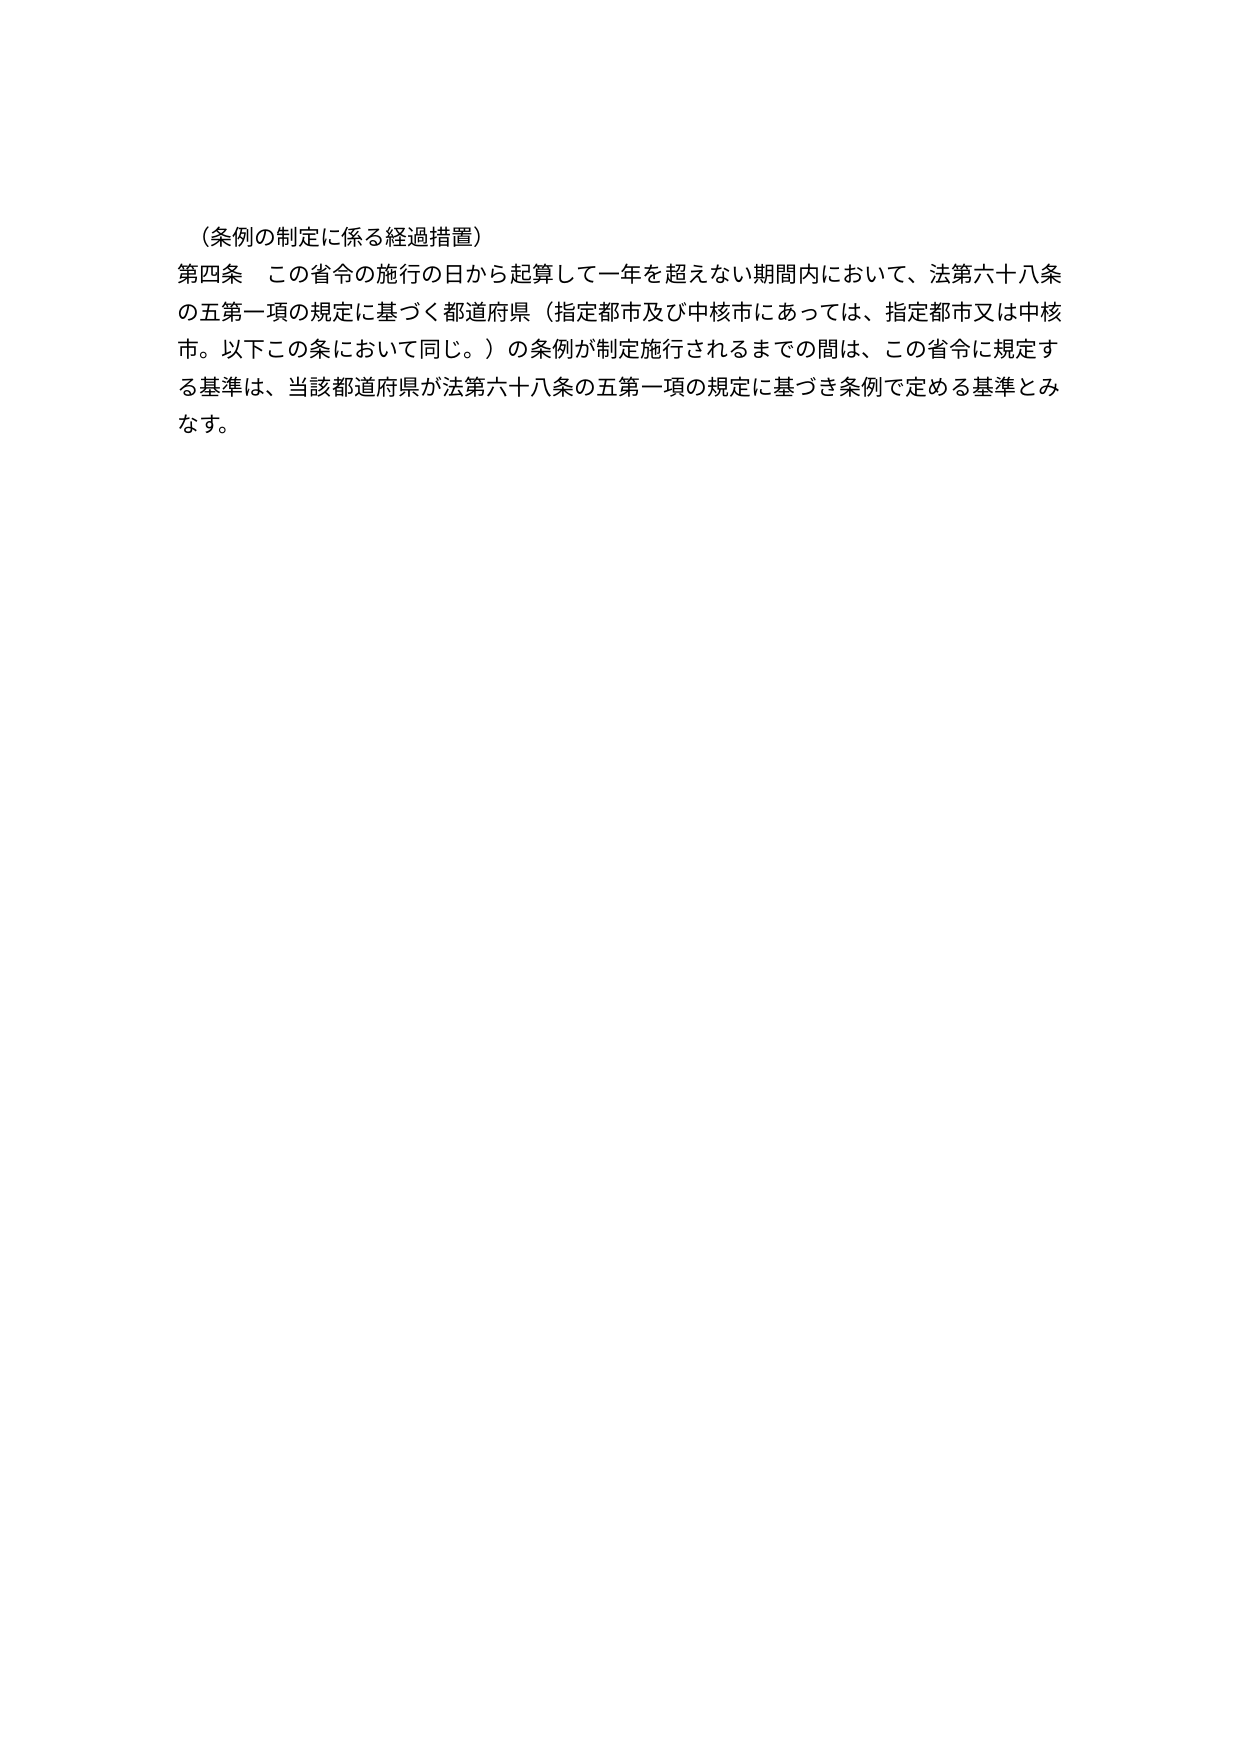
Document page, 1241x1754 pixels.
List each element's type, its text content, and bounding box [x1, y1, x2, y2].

text 第四条 この省令の施行の日から起算して一年を超えない期間内において、法第六十八条の五第一項の規定に基づく都道府県（指定都市及び中核市にあっては、指定都市又は中核市。以下この条において同じ。）の条例が制定施行されるまでの間は、この省令に規定する基準は、当該都道府県が法第六十八条の五第一項の規定に基づき条例で定める基準とみなす。 [177, 254, 1063, 442]
text （条例の制定に係る経過措置） [177, 217, 1063, 254]
